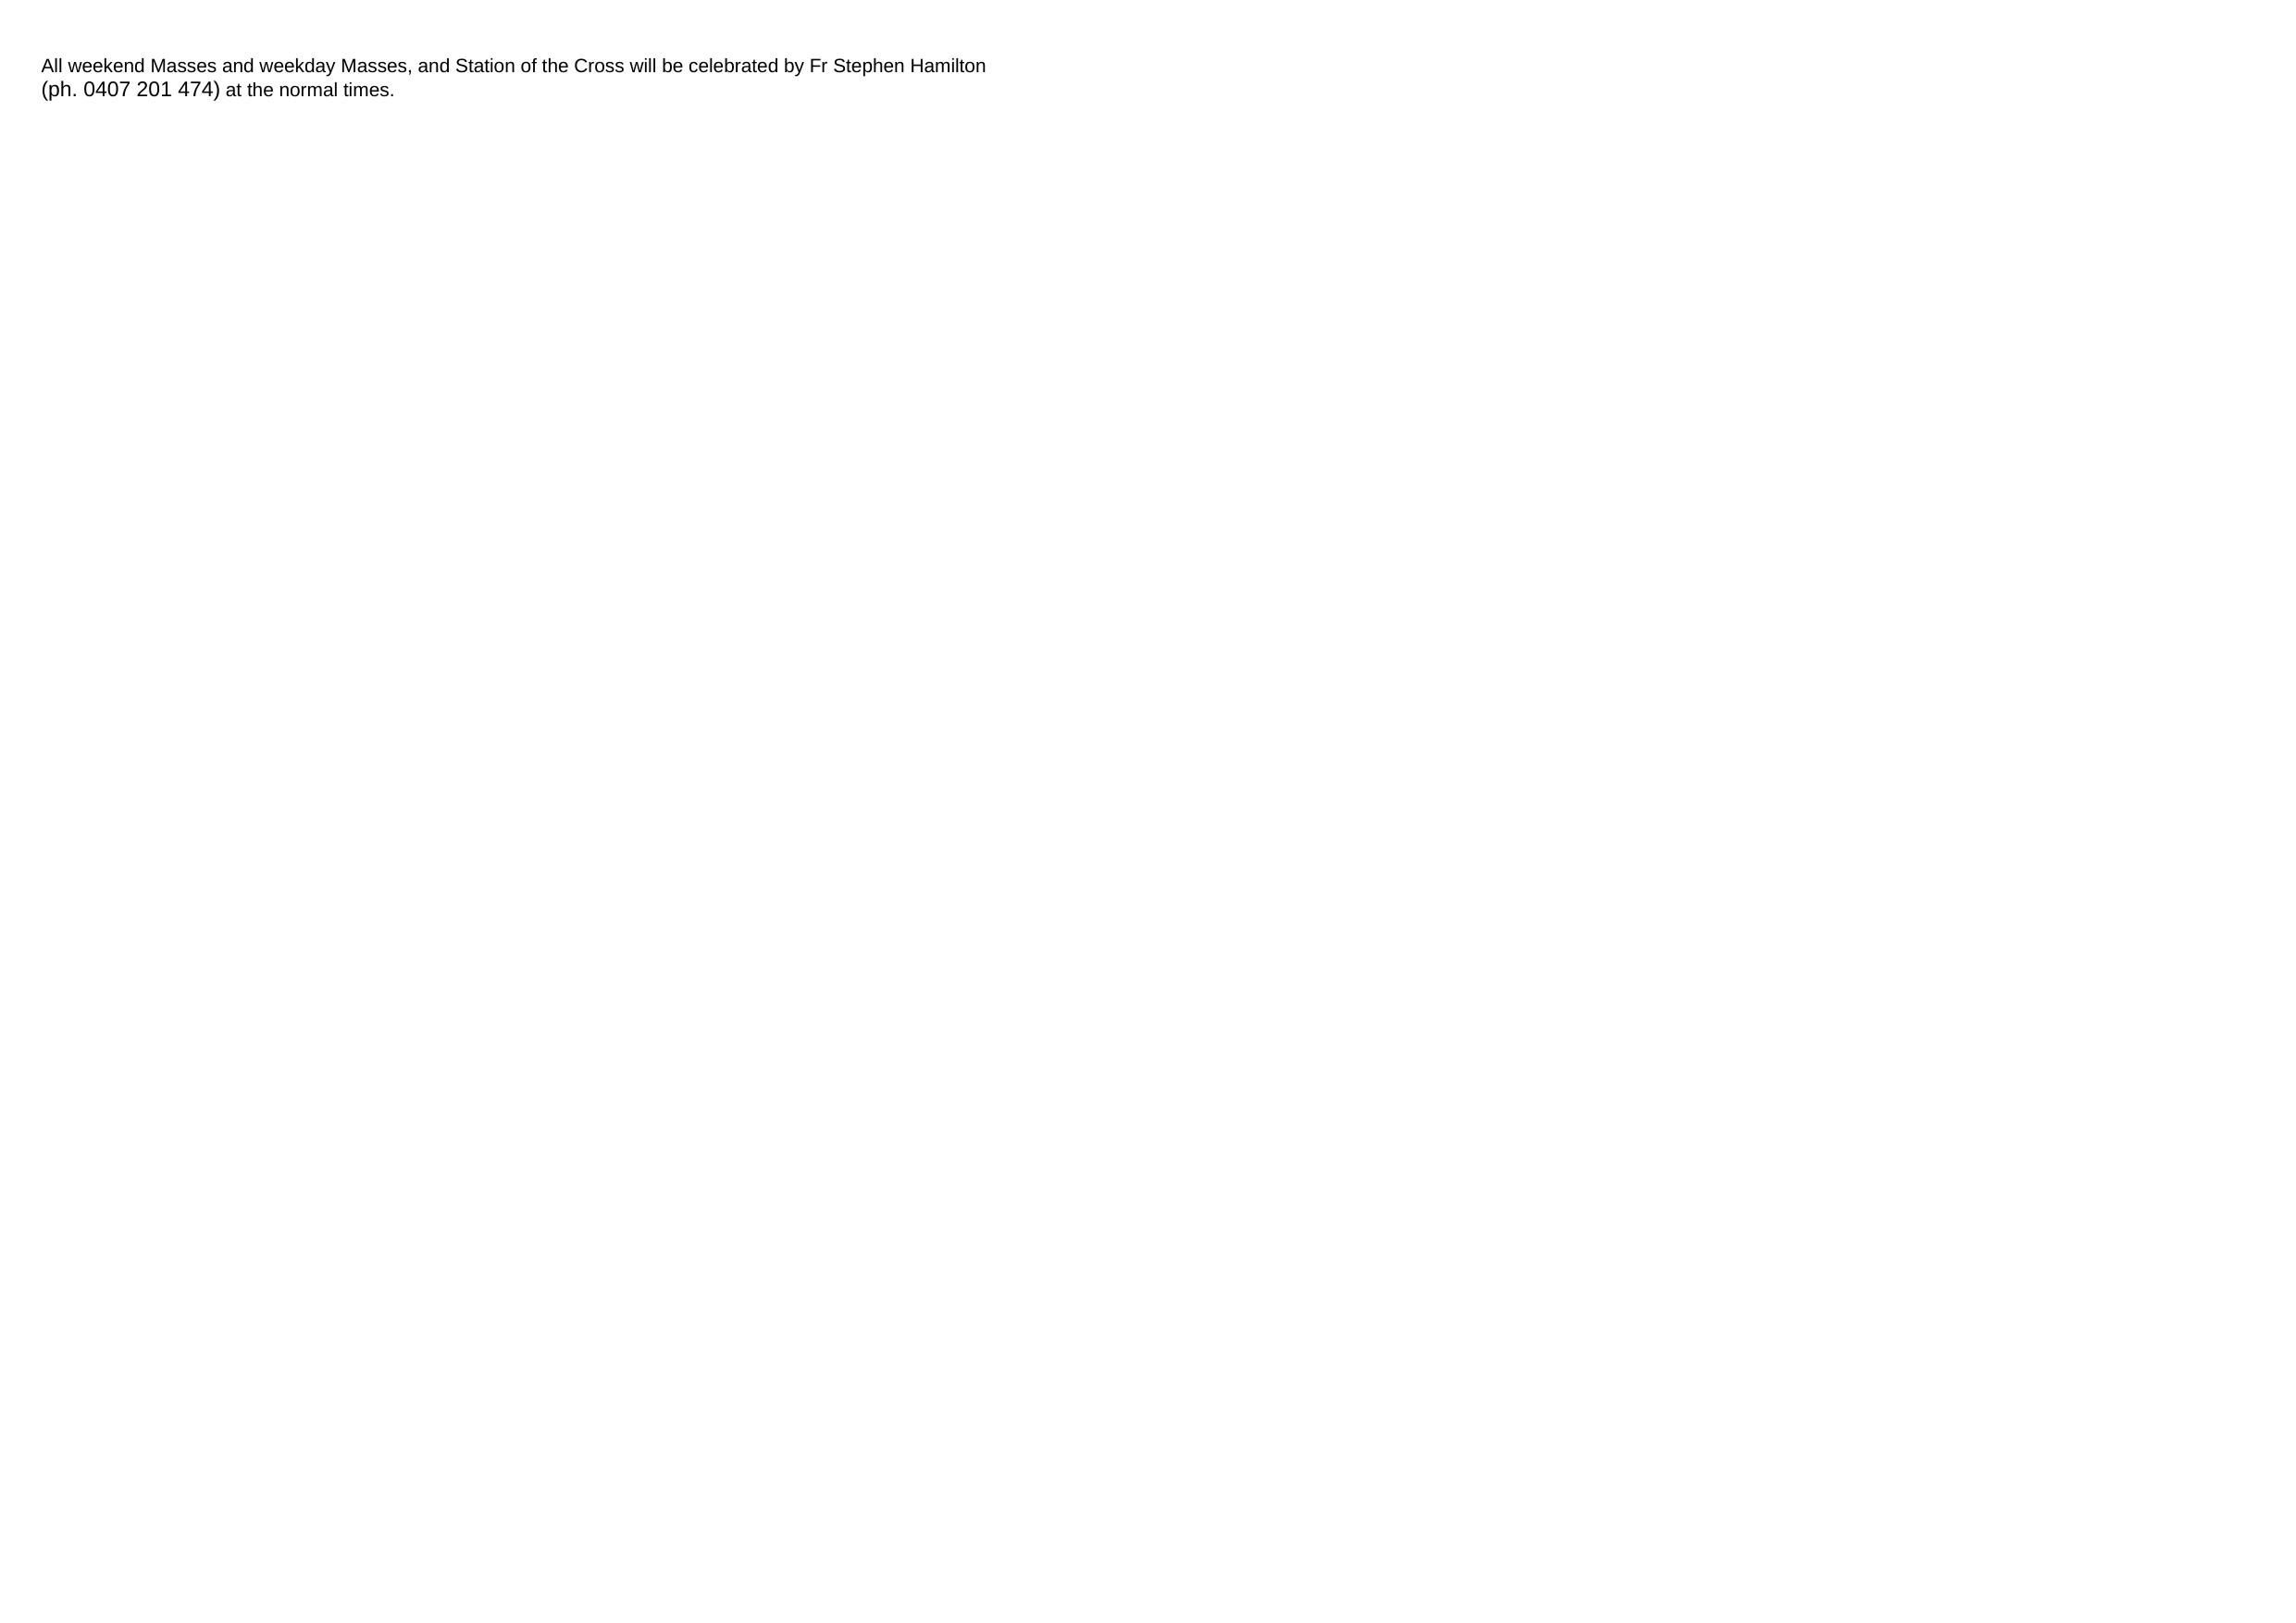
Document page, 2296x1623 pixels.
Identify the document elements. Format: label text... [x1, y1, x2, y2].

text All weekend Masses and weekday Masses, and Station of the Cross will be celebrated by Fr Stephen Hamilton [41, 55, 1093, 77]
text (ph. 0407 201 474) at the normal times. [41, 77, 1093, 101]
